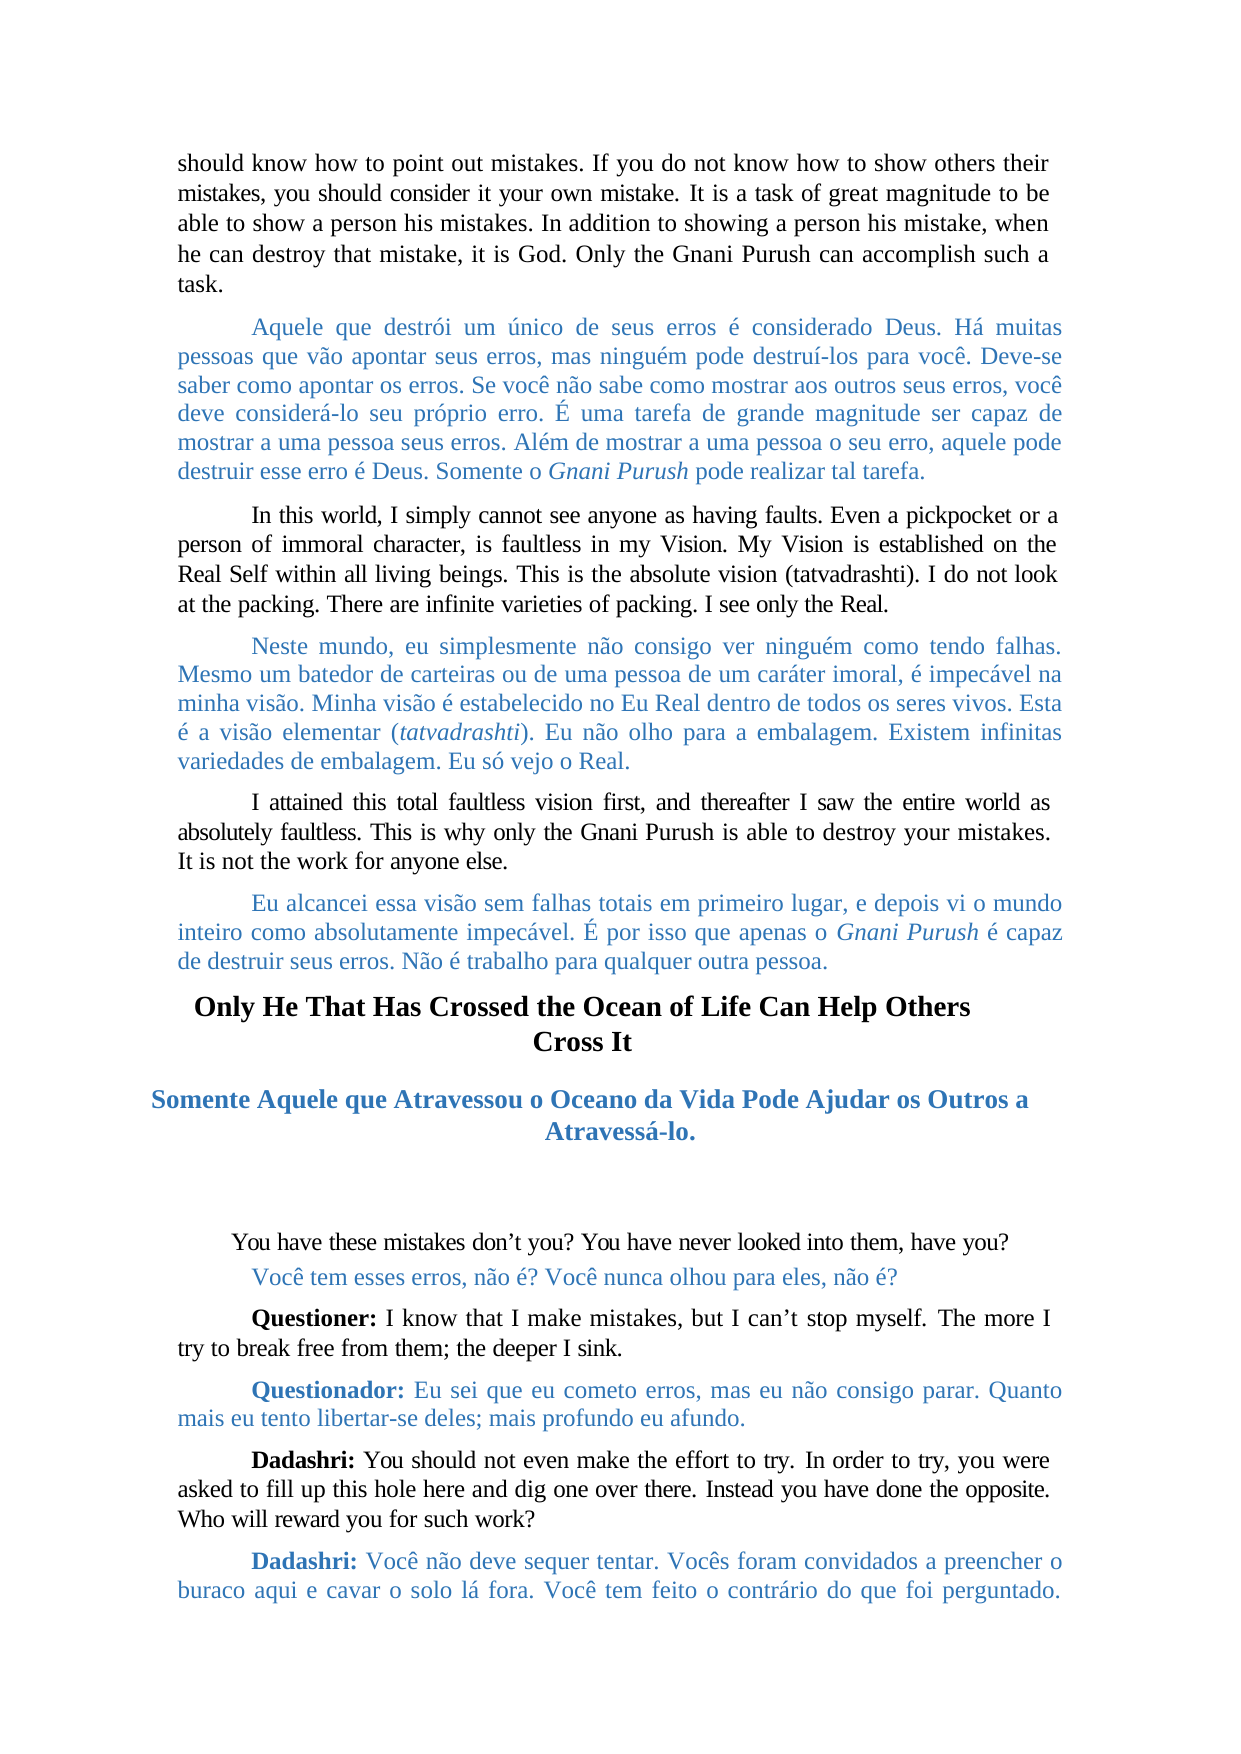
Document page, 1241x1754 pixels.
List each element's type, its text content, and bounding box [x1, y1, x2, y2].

text Neste mundo, eu simplesmente não consigo ver ninguém como tendo falhas. Mesmo um batedor de carteiras ou de uma pessoa de um caráter imoral, é impecável na minha visão. Minha visão é estabelecido no Eu Real dentro de todos os seres vivos. Esta é a visão elementar (tatvadrashti). Eu não olho para a embalagem. Existem infinitas variedades de embalagem. Eu só vejo o Real. [177, 631, 1063, 774]
text In this world, I simply cannot see anyone as having faults. Even a pickpocket or a person of immoral character, is faultless in my Vision. My Vision is established on the Real Self within all living beings. This is the absolute vision (tatvadrashti). I do not look at the packing. There are infinite varieties of packing. I see only the Real. [177, 500, 1058, 617]
text Aquele que destrói um único de seus erros é considerado Deus. Há muitas pessoas que vão apontar seus erros, mas ninguém pode destruí-los para você. Deve-se saber como apontar os erros. Se você não sabe como mostrar aos outros seus erros, você deve considerá-lo seu próprio erro. É uma tarefa de grande magnitude ser capaz de mostrar a uma pessoa seus erros. Além de mostrar a uma pessoa o seu erro, aquele pode destruir esse erro é Deus. Somente o Gnani Purush pode realizar tal tarefa. [177, 312, 1063, 485]
text Eu alcancei essa visão sem falhas totais em primeiro lugar, e depois vi o mundo inteiro como absolutamente impecável. É por isso que apenas o Gnani Purush é capaz de destruir seus erros. Não é trabalho para qualquer outra pessoa. [177, 888, 1063, 974]
text I attained this total faultless vision first, and thereafter I saw the entire world as absolutely faultless. This is why only the Gnani Purush is able to destroy your mistakes. It is not the work for anyone else. [177, 787, 1051, 875]
text Questioner: I know that I make mistakes, but I can’t stop myself. The more I try to break free from them; the deeper I sink. [177, 1303, 1051, 1361]
text Dadashri: You should not even make the effort to try. In order to try, you were asked to fill up this hole here and dig one over there. Instead you have done the opposite. Who will reward you for such work? [177, 1445, 1051, 1533]
subtitle You have these mistakes don’t you? You have never looked into them, have you? [177, 1227, 1063, 1256]
subtitle Only He That Has Crossed the Ocean of Life Can Help Others Cross It [177, 989, 987, 1057]
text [177, 1546, 1063, 1603]
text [177, 148, 1049, 298]
text Questionador: Eu sei que eu cometo erros, mas eu não consigo parar. Quanto mais eu tento libertar-se deles; mais profundo eu afundo. [177, 1375, 1063, 1432]
subtitle Somente Aquele que Atravessou o Oceano da Vida Pode Ajudar os Outros a Atravessá-lo. [117, 1083, 1063, 1146]
text Você tem esses erros, não é? Você nunca olhou para eles, não é? [177, 1262, 1063, 1291]
